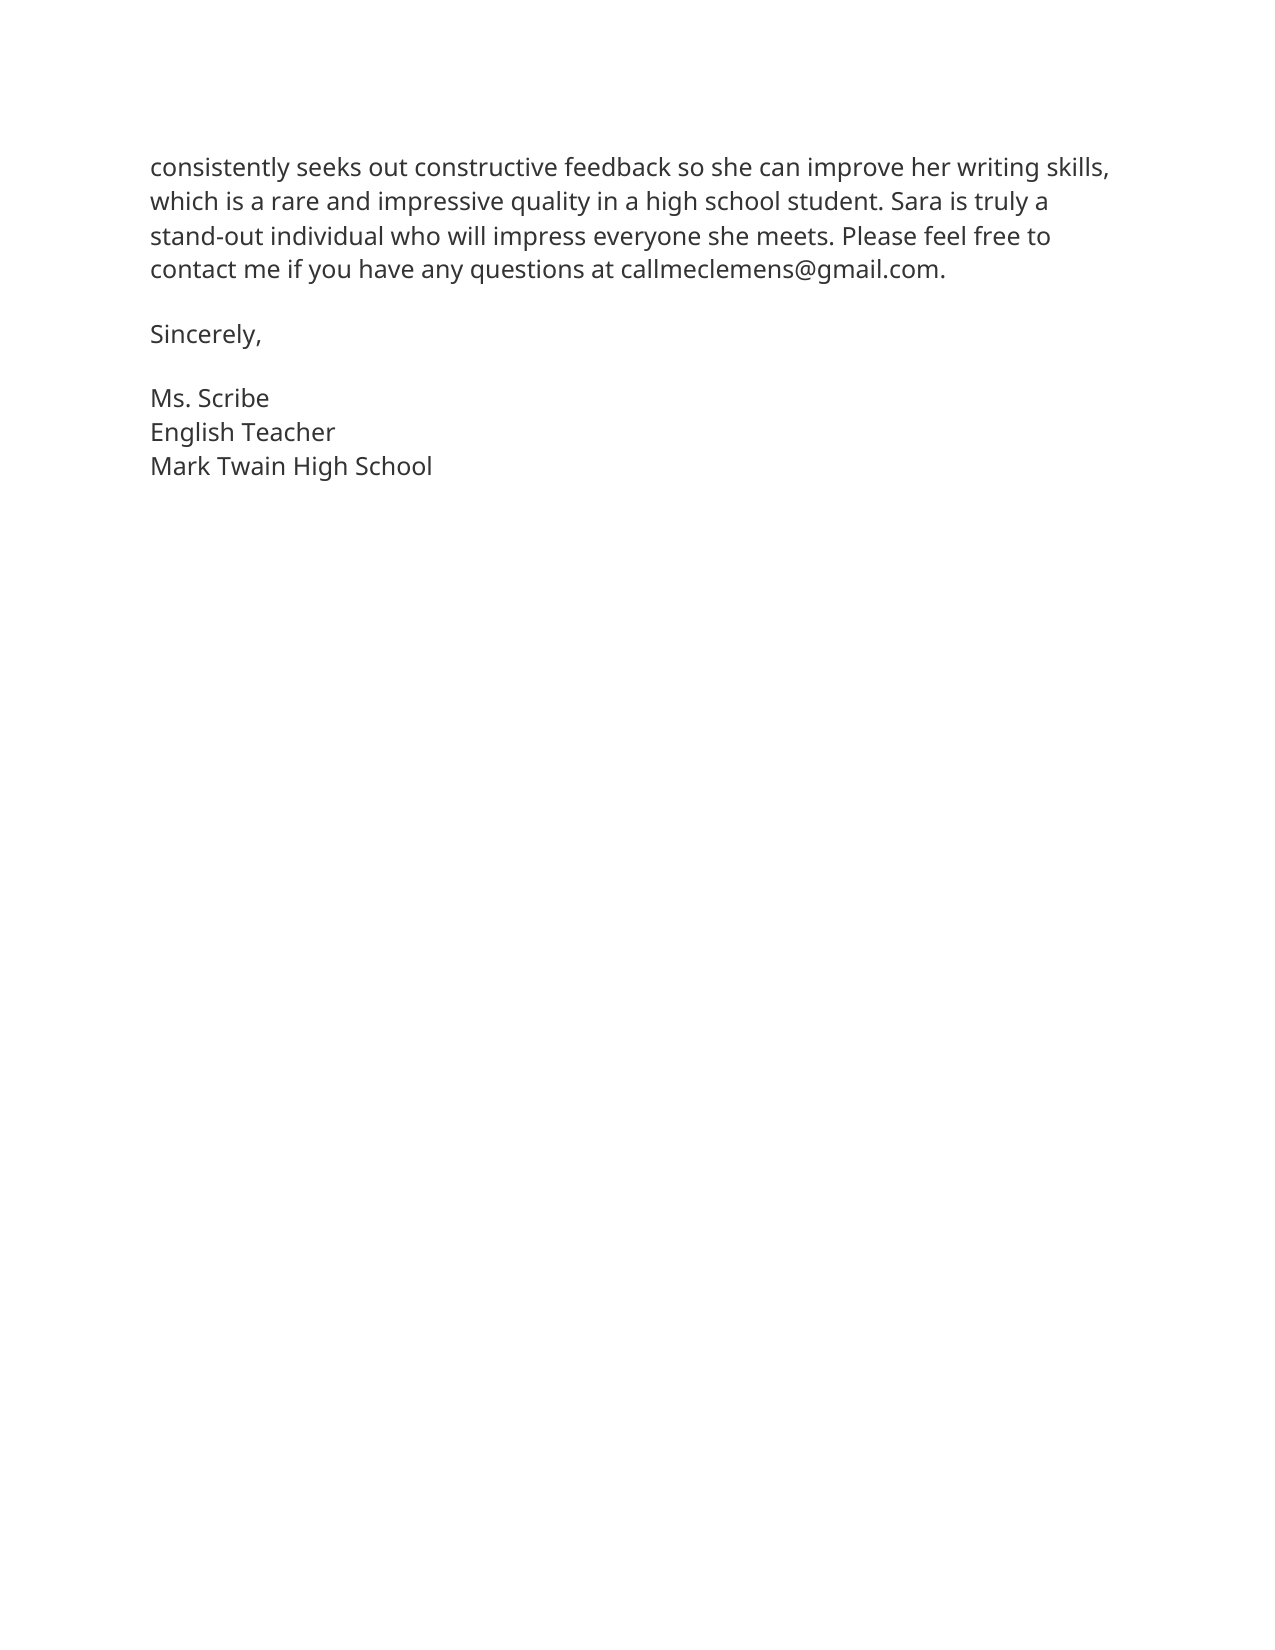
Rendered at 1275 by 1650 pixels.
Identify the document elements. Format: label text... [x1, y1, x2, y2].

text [150, 150, 1125, 286]
text Sincerely, [150, 316, 1125, 350]
text Ms. Scribe English Teacher Mark Twain High School [150, 380, 1125, 482]
